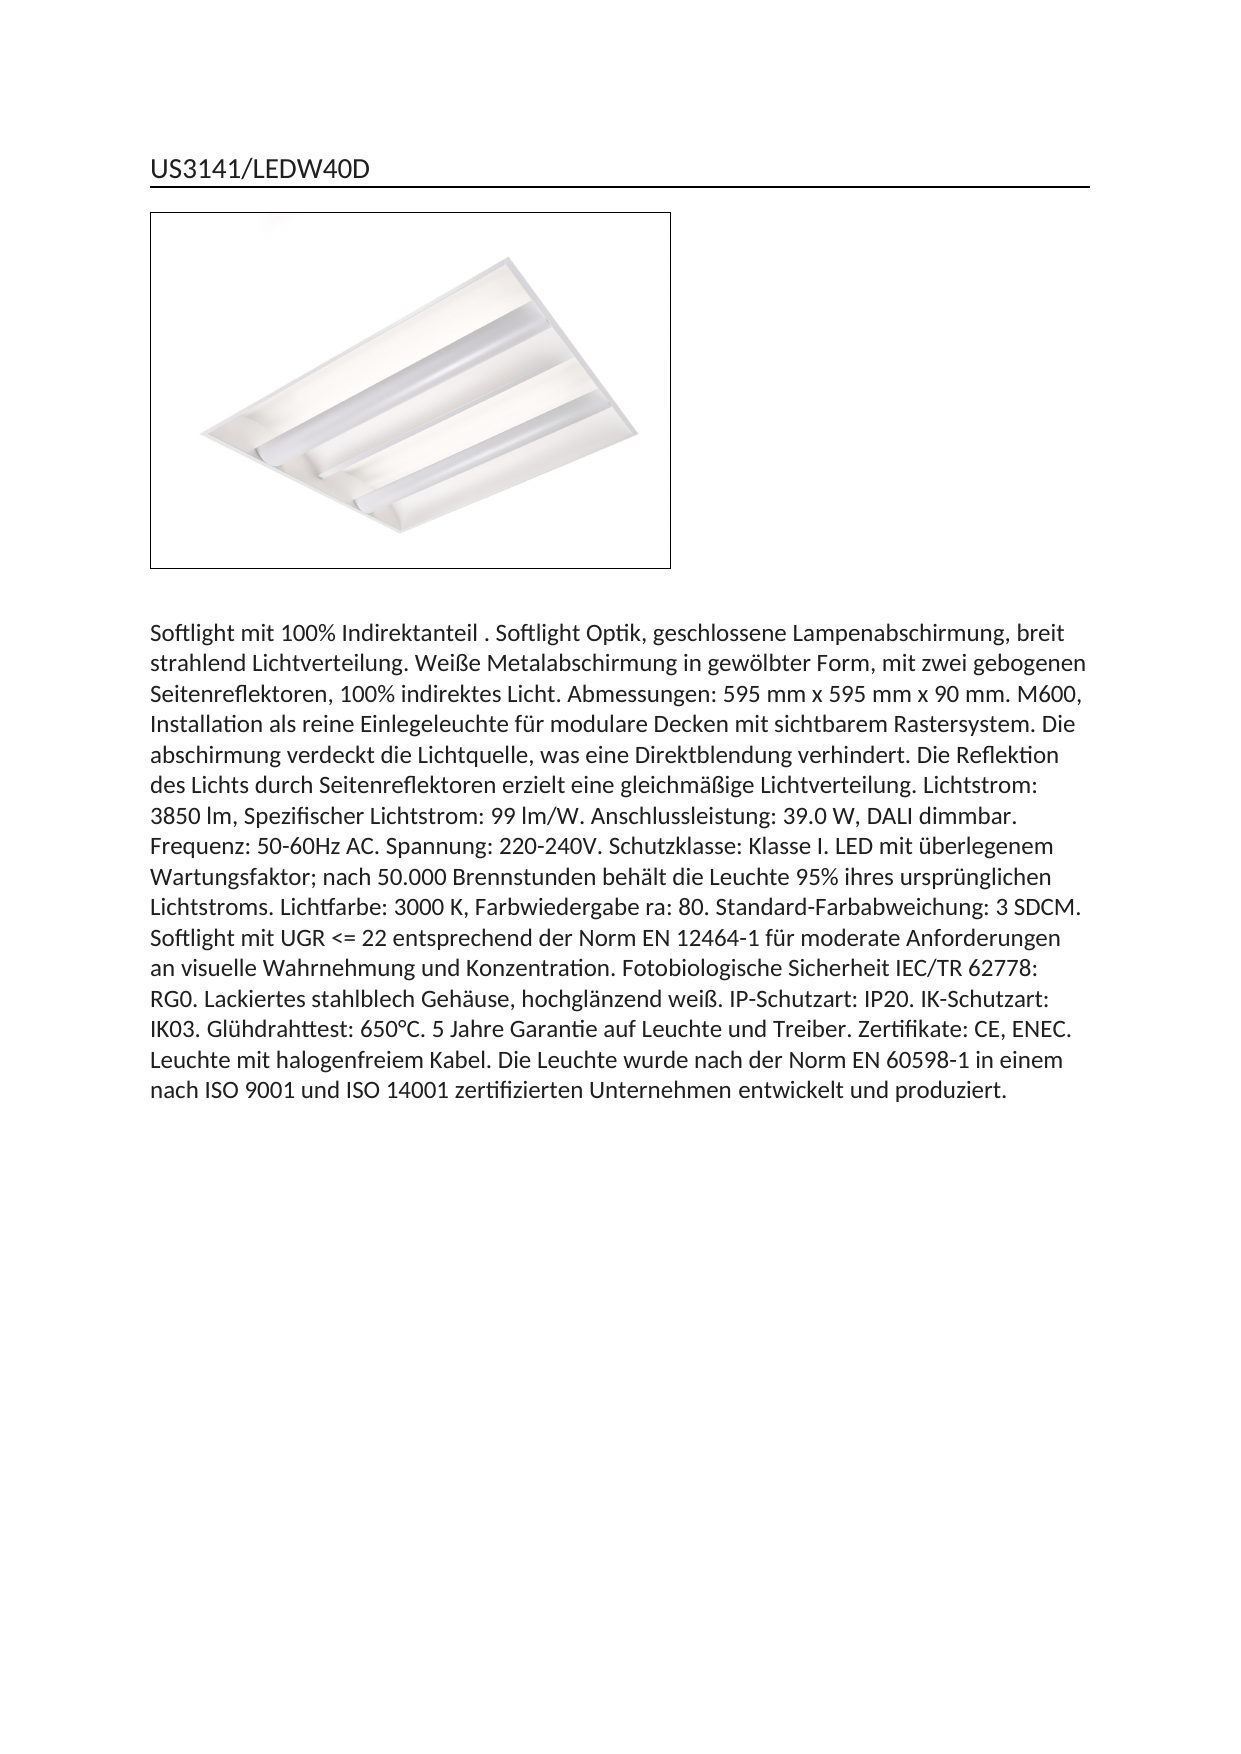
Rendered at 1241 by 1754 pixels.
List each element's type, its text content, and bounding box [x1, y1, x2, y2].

text Softlight mit 100% Indirektanteil . Softlight Optik, geschlossene Lampenabschirmung, breit strahlend Lichtverteilung. Weiße Metalabschirmung in gewölbter Form, mit zwei gebogenen Seitenreflektoren, 100% indirektes Licht. Abmessungen: 595 mm x 595 mm x 90 mm. M600, Installation als reine Einlegeleuchte für modulare Decken mit sichtbarem Rastersystem. Die abschirmung verdeckt die Lichtquelle, was eine Direktblendung verhindert. Die Reflektion des Lichts durch Seitenreflektoren erzielt eine gleichmäßige Lichtverteilung. Lichtstrom: 3850 lm, Spezifischer Lichtstrom: 99 lm/W. Anschlussleistung: 39.0 W, DALI dimmbar. Frequenz: 50-60Hz AC. Spannung: 220-240V. Schutzklasse: Klasse I. LED mit überlegenem Wartungsfaktor; nach 50.000 Brennstunden behält die Leuchte 95% ihres ursprünglichen Lichtstroms. Lichtfarbe: 3000 K, Farbwiedergabe ra: 80. Standard-Farbabweichung: 3 SDCM. Softlight mit UGR <= 22 entsprechend der Norm EN 12464-1 für moderate Anforderungen an visuelle Wahrnehmung und Konzentration. Fotobiologische Sicherheit IEC/TR 62778: RG0. Lackiertes stahlblech Gehäuse, hochglänzend weiß. IP-Schutzart: IP20. IK-Schutzart: IK03. Glühdrahttest: 650°C. 5 Jahre Garantie auf Leuchte und Treiber. Zertifikate: CE, ENEC. Leuchte mit halogenfreiem Kabel. Die Leuchte wurde nach der Norm EN 60598-1 in einem nach ISO 9001 und ISO 14001 zertifizierten Unternehmen entwickelt und produziert. [150, 617, 1090, 1105]
picture [151, 213, 670, 568]
text US3141/LEDW40D [150, 150, 1090, 186]
